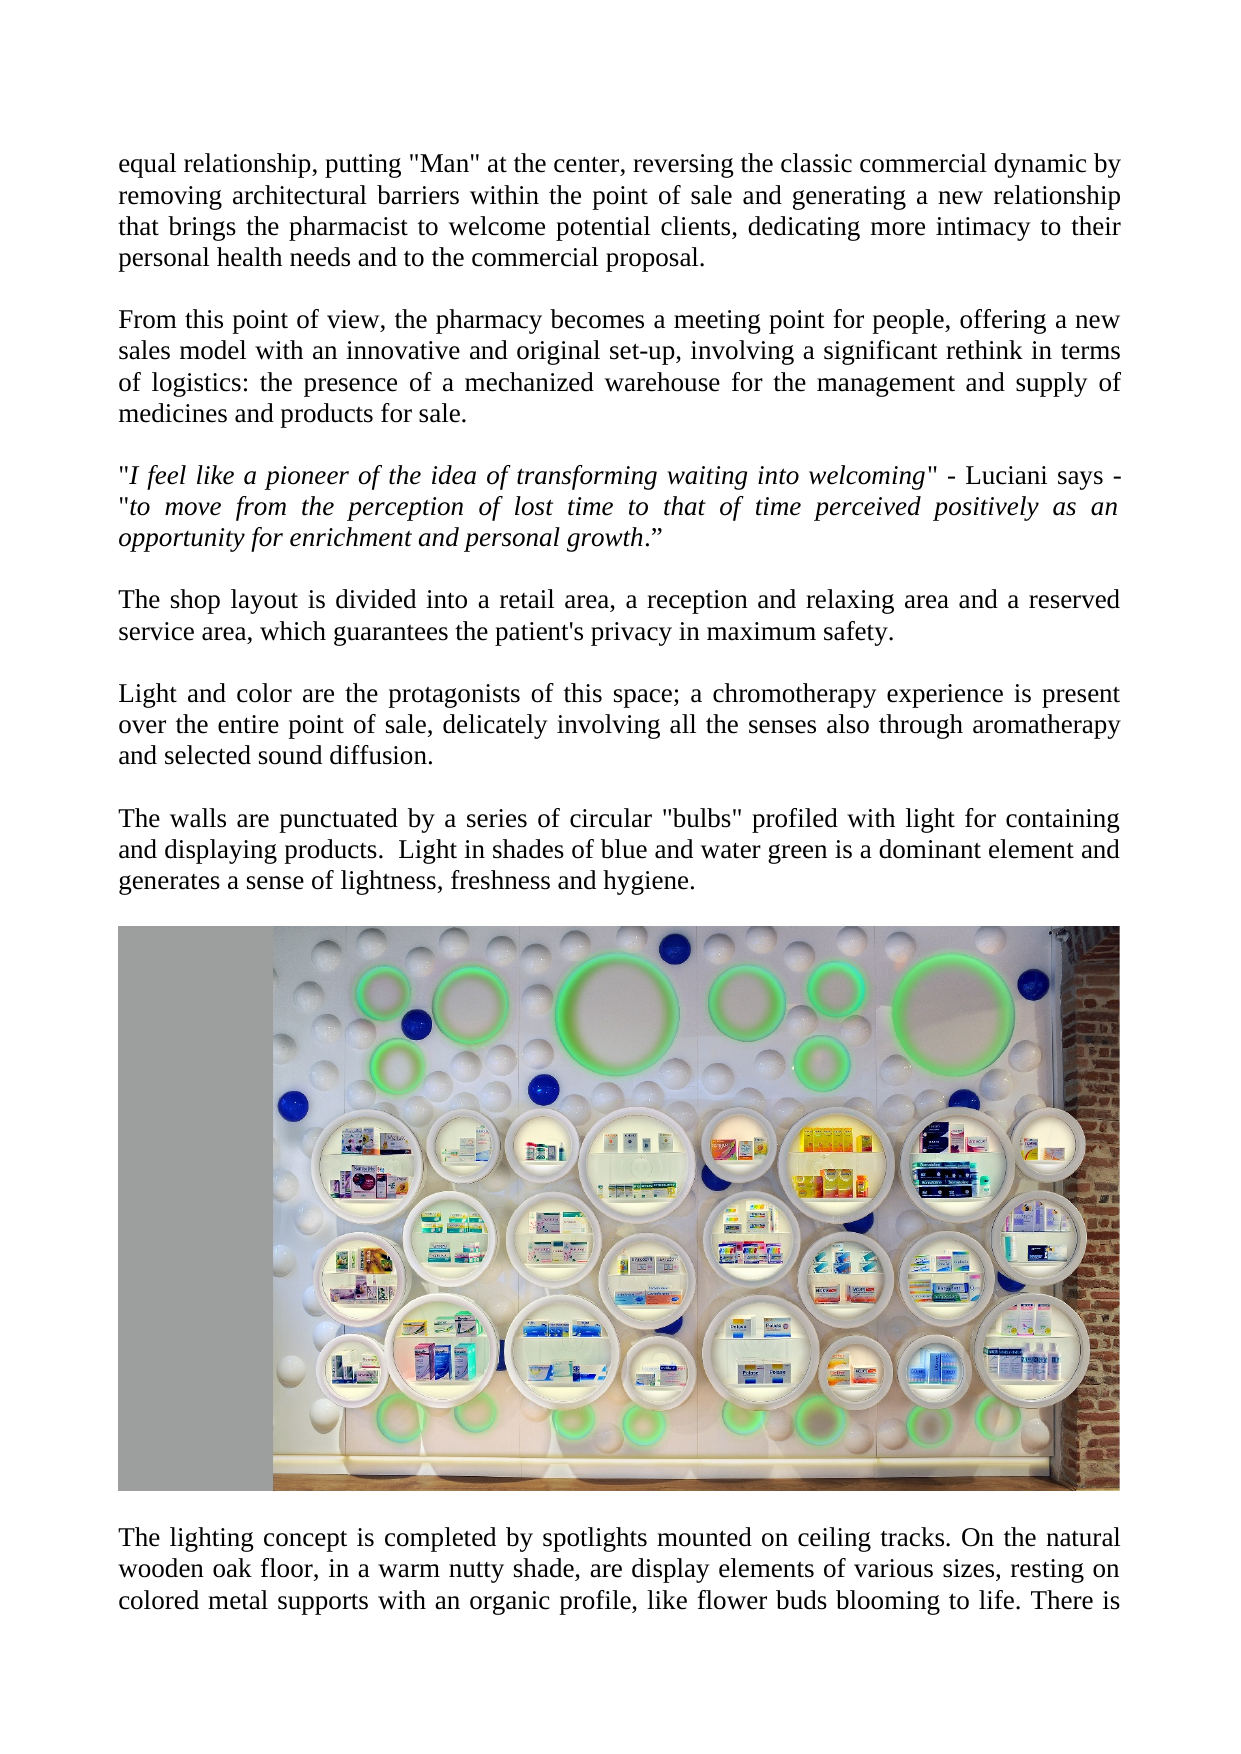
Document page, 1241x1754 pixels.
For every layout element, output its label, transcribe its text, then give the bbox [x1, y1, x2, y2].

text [118, 1521, 1122, 1615]
text The walls are punctuated by a series of circular "bulbs" profiled with light for containing and displaying products. Light in shades of blue and water green is a dominant element and generates a sense of lightness, freshness and hygiene. [118, 802, 1122, 895]
text "I feel like a pioneer of the idea of transforming waiting into welcoming" - Luciani says - "to move from the perception of lost time to that of time perceived positively as an opportunity for enrichment and personal growth.” [118, 459, 1122, 552]
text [118, 148, 1122, 272]
picture [118, 926, 1120, 1491]
text From this point of view, the pharmacy becomes a meeting point for people, offering a new sales model with an innovative and original set-up, involving a significant rethink in terms of logistics: the presence of a mechanized warehouse for the management and supply of medicines and products for sale. [118, 303, 1122, 428]
text Light and color are the protagonists of this space; a chromotherapy experience is present over the entire point of sale, delicately involving all the senses also through aromatherapy and selected sound diffusion. [118, 677, 1122, 771]
text The shop layout is divided into a retail area, a reception and relaxing area and a reserved service area, which guarantees the patient's privacy in maximum safety. [118, 584, 1122, 646]
